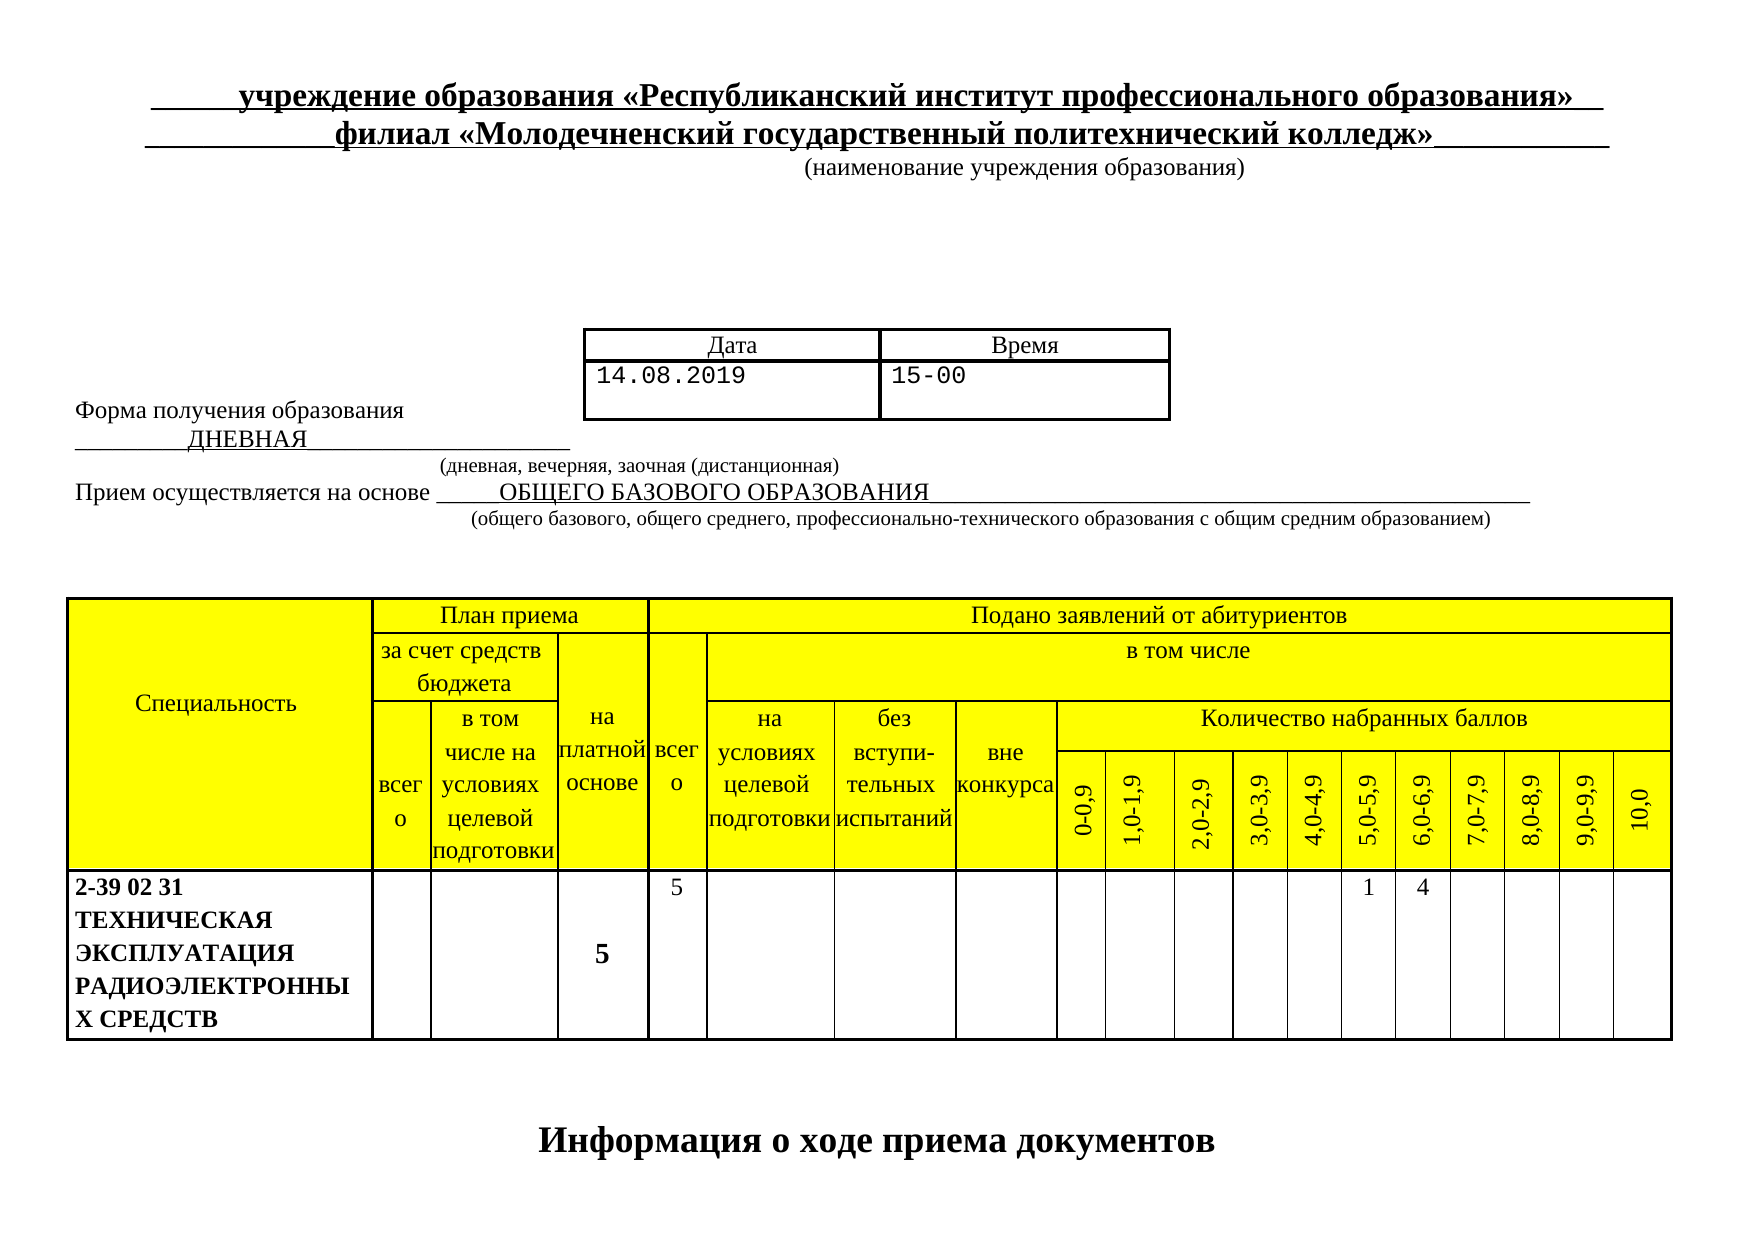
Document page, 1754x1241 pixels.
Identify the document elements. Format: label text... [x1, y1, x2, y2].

table_cell 2,0-2,9 [1175, 752, 1232, 868]
table_cell 1,0-1,9 [1106, 752, 1174, 868]
table_cell 4 [1396, 872, 1450, 1037]
table_header Подано заявлений от абитуриентов [650, 600, 1670, 632]
table_cell [835, 872, 955, 1037]
table_cell без вступи- тельных испытаний [835, 702, 955, 868]
text Прием осуществляется на основе _____ОБЩЕГО БАЗОВОГО ОБРАЗОВАНИЯ________________________________________________ [75, 477, 1679, 505]
table_cell в том числе [708, 634, 1670, 700]
table_cell 8,0-8,9 [1505, 752, 1559, 868]
table_cell 15-00 [882, 363, 1168, 418]
table_cell [1560, 872, 1613, 1037]
table_cell 5 [650, 872, 706, 1037]
table_cell всего [650, 634, 706, 868]
text ______учреждение образования «Республиканский институт профессионального образования»__ [75, 75, 1679, 113]
table_cell на условиях целевой подготовки [708, 702, 834, 868]
table_cell [1106, 872, 1174, 1037]
text Информация о ходе приема документов [75, 1117, 1679, 1160]
table_header Дата [586, 331, 878, 359]
table_cell [432, 872, 557, 1037]
table_cell [1234, 872, 1287, 1037]
table_cell вне конкурса [957, 702, 1056, 868]
table_cell 14.08.2019 [586, 363, 878, 418]
table_cell [957, 872, 1056, 1037]
table_cell Количество набранных баллов [1058, 702, 1670, 750]
table_cell [1505, 872, 1559, 1037]
table_cell [374, 872, 430, 1037]
table_cell 5 [559, 872, 647, 1037]
table_cell 4,0-4,9 [1288, 752, 1341, 868]
table_cell в том числе на условиях целевой подготовки [432, 702, 557, 868]
table_cell [1288, 872, 1341, 1037]
text (общего базового, общего среднего, профессионально-технического образования с общим средним образованием) [75, 505, 1679, 529]
text Форма получения образования _________ДНЕВНАЯ_____________________ [75, 395, 1679, 453]
table_cell 0-0,9 [1058, 752, 1105, 868]
table_cell 9,0-9,9 [1560, 752, 1613, 868]
table_header План приема [374, 600, 647, 632]
table_cell 1 [1342, 872, 1395, 1037]
table_cell 7,0-7,9 [1451, 752, 1504, 868]
table_header Время [882, 331, 1168, 359]
text (дневная, вечерняя, заочная (дистанционная) [75, 453, 1679, 477]
table_cell за счет средств бюджета [374, 634, 557, 700]
table_cell [1451, 872, 1504, 1037]
table_cell [1058, 872, 1105, 1037]
table_cell 5,0-5,9 [1342, 752, 1395, 868]
table_cell 6,0-6,9 [1396, 752, 1450, 868]
table_header Специальность [69, 600, 371, 868]
text _____________филиал «Молодечненский государственный политехнический колледж»____________ [75, 113, 1679, 152]
table_cell 10,0 [1614, 752, 1670, 868]
text (наименование учреждения образования) [296, 152, 1679, 180]
table_cell [708, 872, 834, 1037]
table_cell [1175, 872, 1232, 1037]
table_cell [1614, 872, 1670, 1037]
table_cell 2-39 02 31 ТЕХНИЧЕСКАЯ ЭКСПЛУАТАЦИЯ РАДИОЭЛЕКТРОННЫХ СРЕДСТВ [69, 872, 371, 1037]
table_cell 3,0-3,9 [1234, 752, 1287, 868]
table_cell на платной основе [559, 634, 647, 868]
table_cell всего [374, 702, 430, 868]
